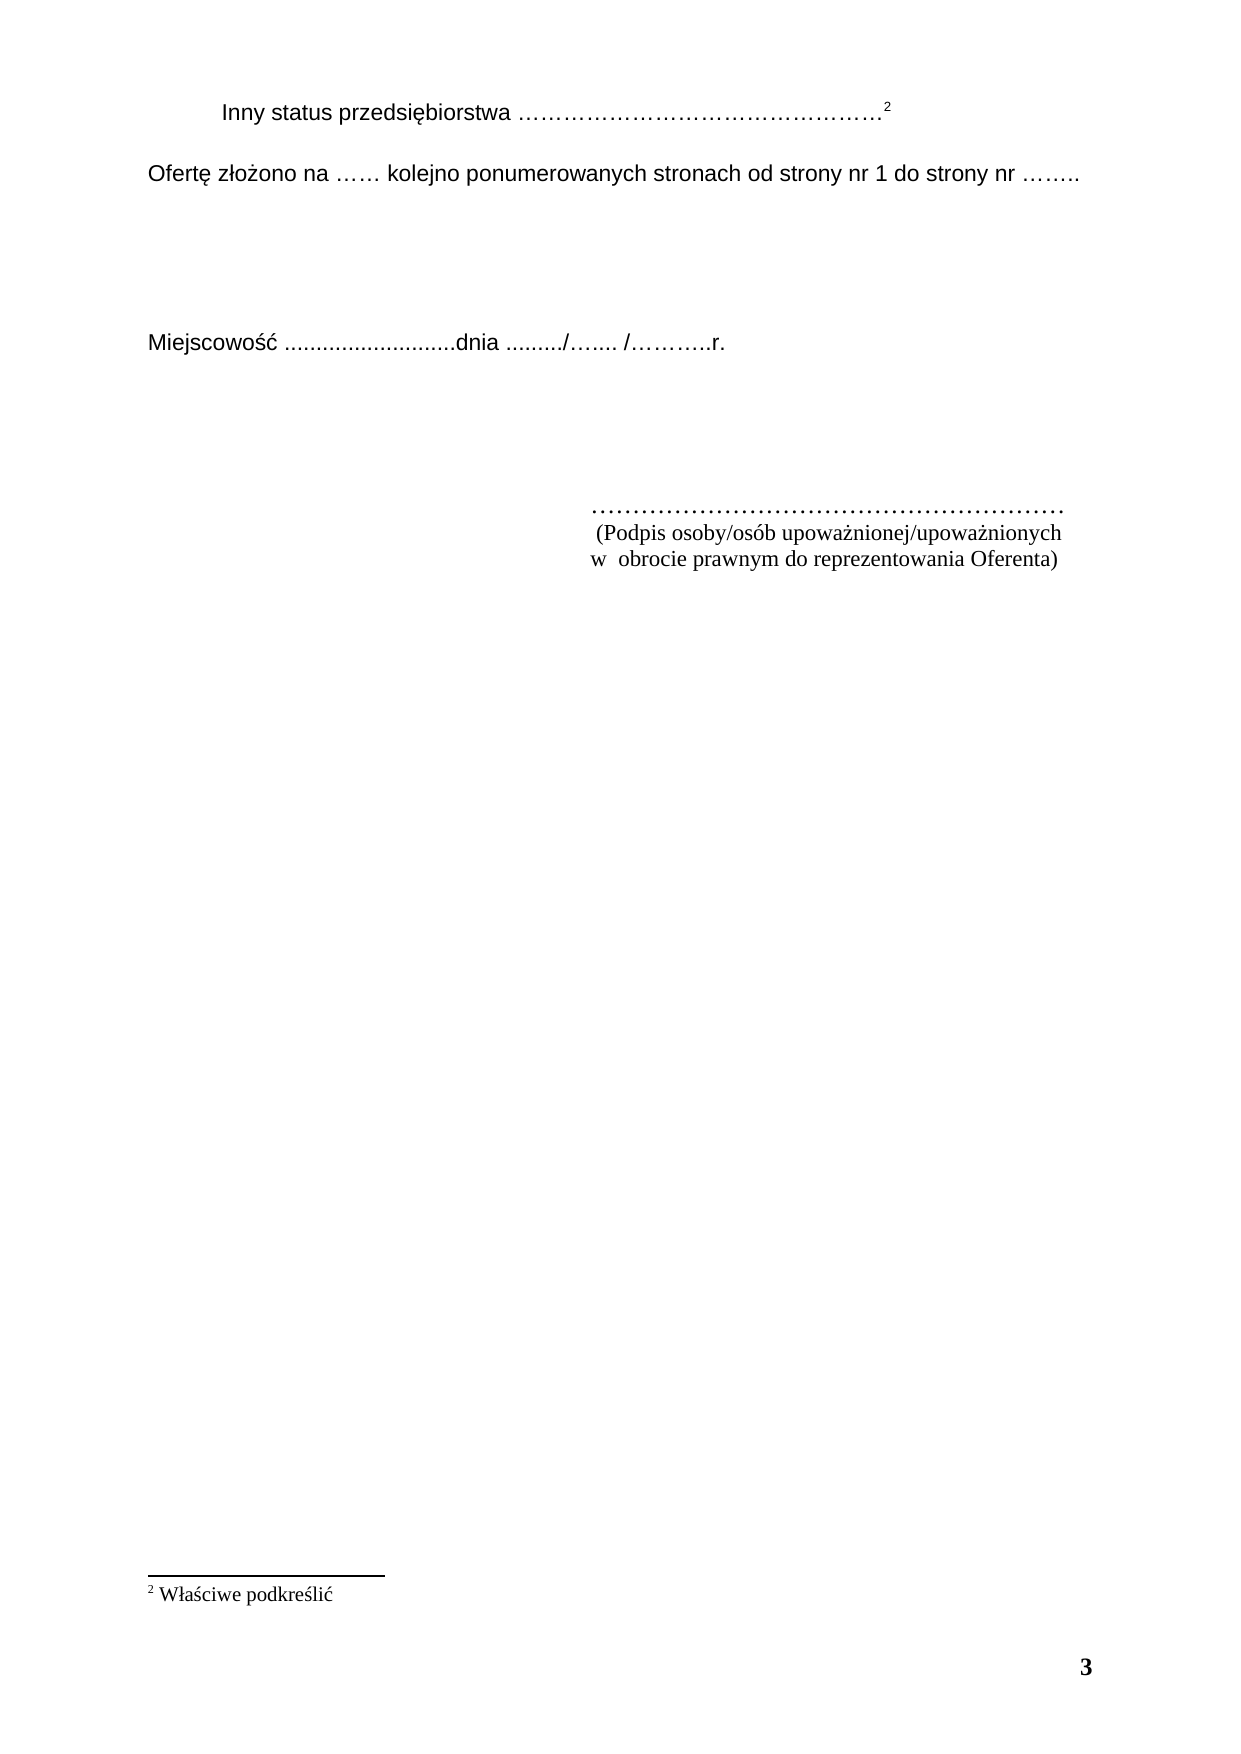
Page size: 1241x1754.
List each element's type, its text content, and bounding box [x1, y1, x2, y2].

text Miejscowość ...........................dnia ........./….... /………..r. [148, 329, 1093, 356]
text Ofertę złożono na …… kolejno ponumerowanych stronach od strony nr 1 do strony nr …….. [148, 160, 1093, 186]
text Inny status przedsiębiorstwa ………………………………………… [148, 99, 1093, 126]
text ………………………………………………… [516, 490, 1093, 519]
text (Podpis osoby/osób upoważnionej/upoważnionych w obrocie prawnym do reprezentowania Oferenta) [590, 519, 1093, 571]
